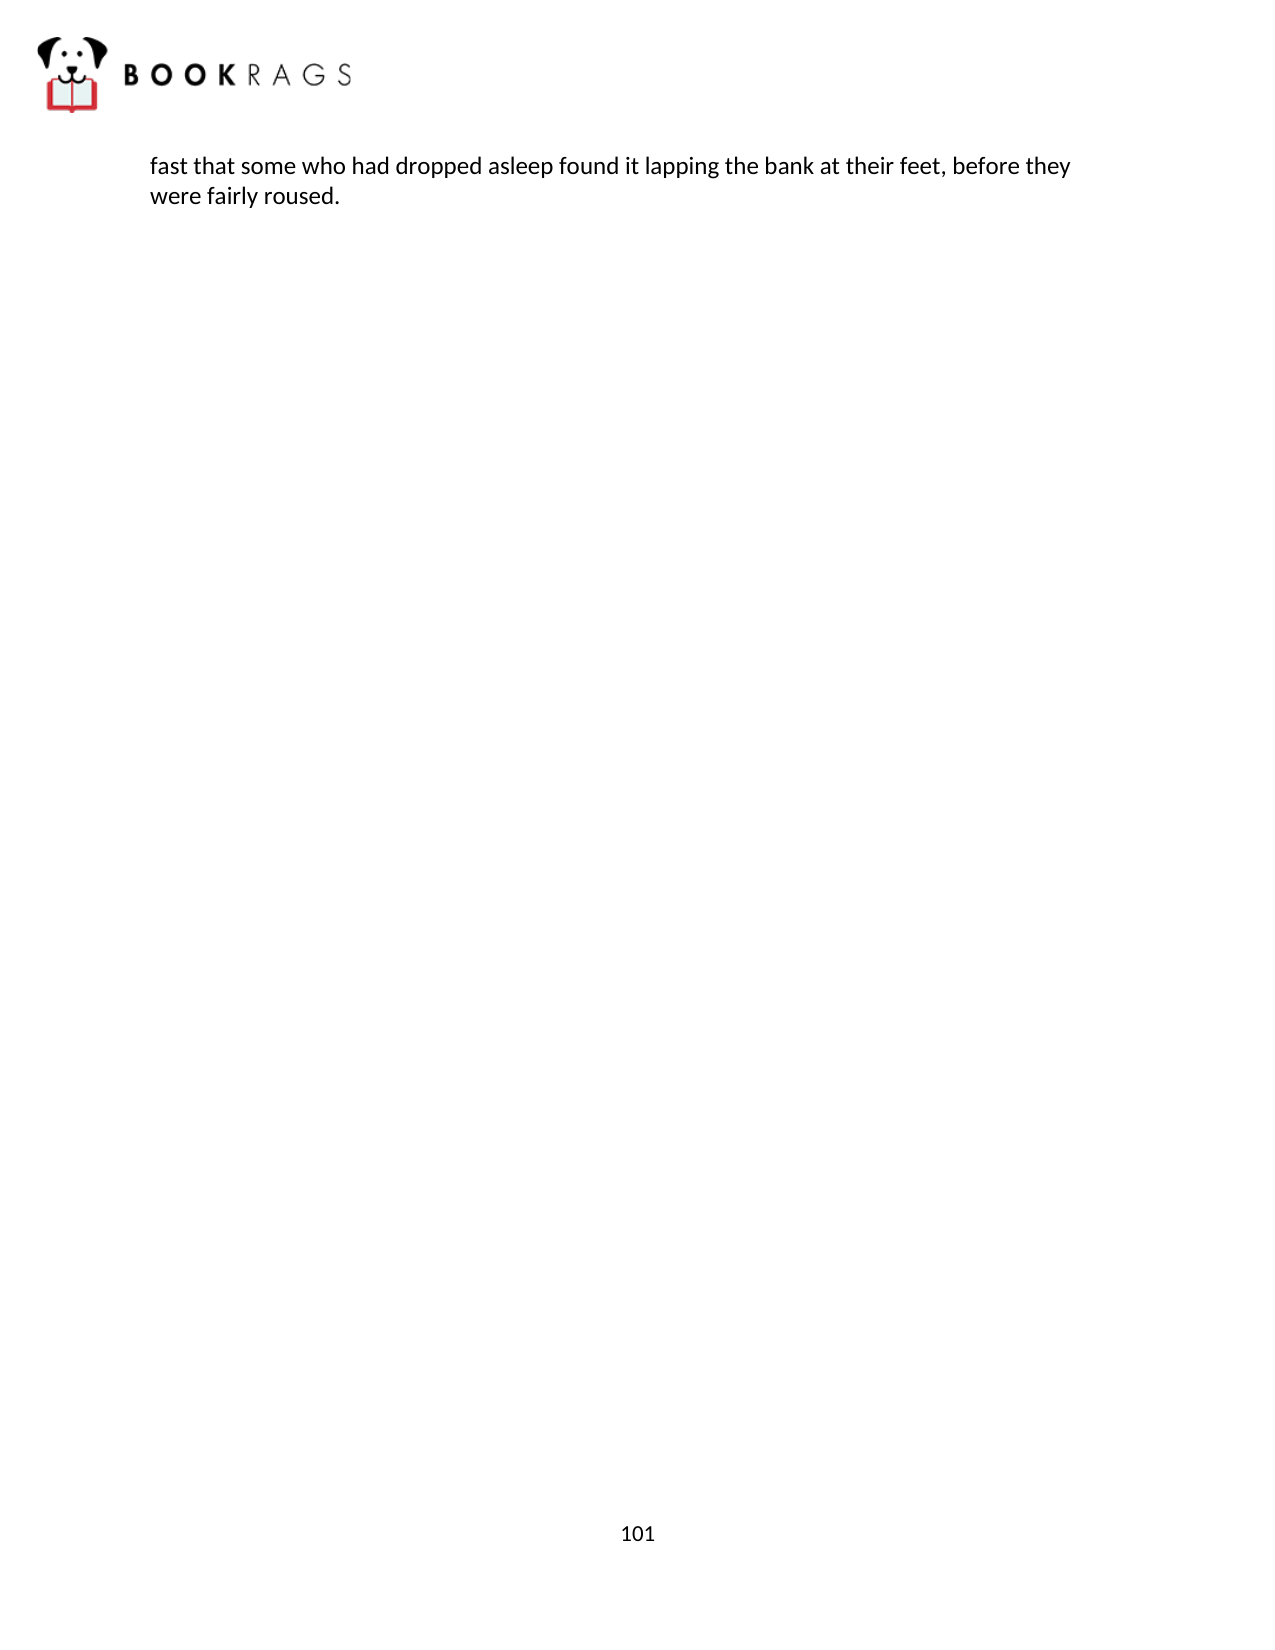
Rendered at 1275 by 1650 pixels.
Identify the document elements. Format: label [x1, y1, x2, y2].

picture [37, 37, 351, 113]
text [150, 150, 1125, 211]
